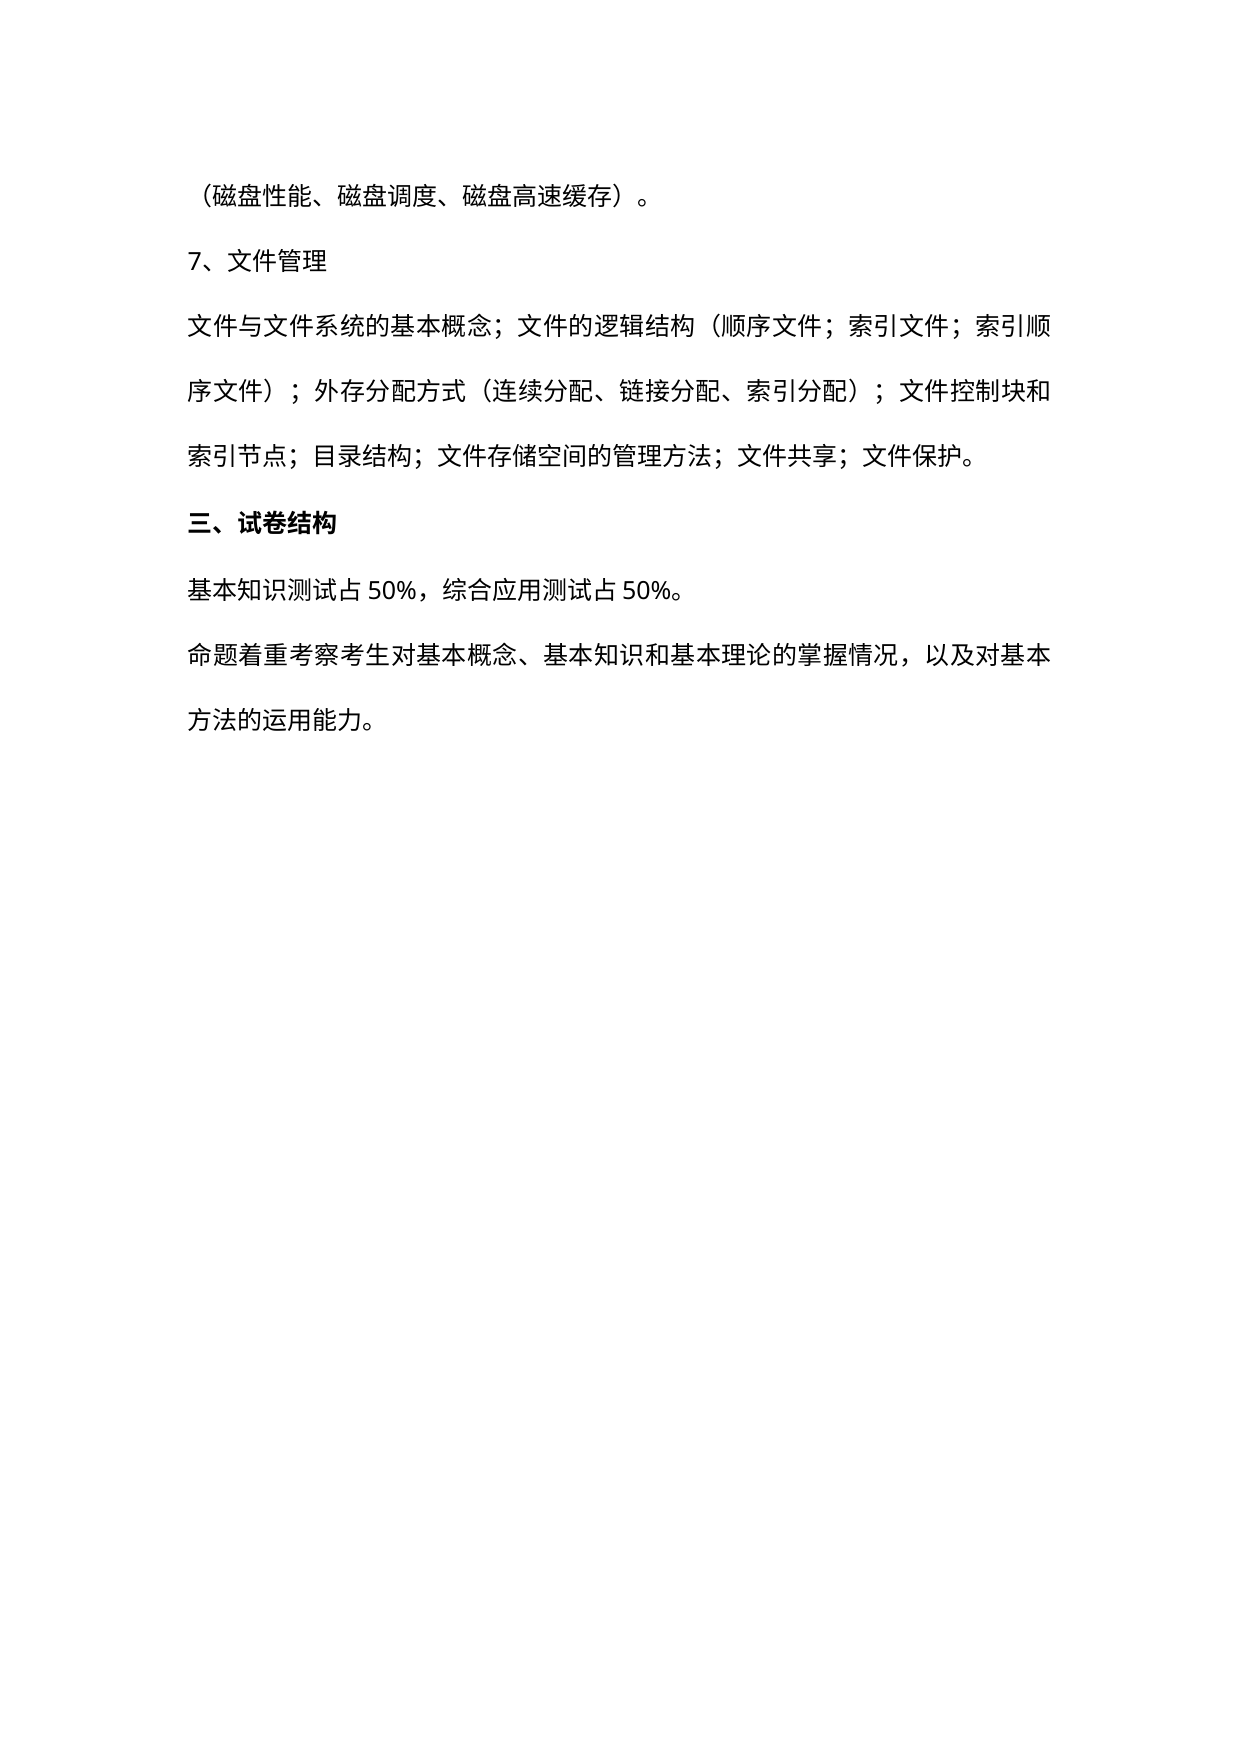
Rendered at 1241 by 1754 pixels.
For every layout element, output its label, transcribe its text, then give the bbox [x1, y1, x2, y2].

text 7、文件管理 [187, 227, 1053, 292]
text 文件与文件系统的基本概念；文件的逻辑结构（顺序文件；索引文件；索引顺序文件）；外存分配方式（连续分配、链接分配、索引分配）；文件控制块和索引节点；目录结构；文件存储空间的管理方法；文件共享；文件保护。 [187, 292, 1053, 487]
text 三、试卷结构 [187, 503, 1053, 539]
text 基本知识测试占50%，综合应用测试占50%。 [187, 556, 1053, 621]
text 命题着重考察考生对基本概念、基本知识和基本理论的掌握情况，以及对基本方法的运用能力。 [187, 621, 1053, 751]
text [187, 162, 1053, 227]
